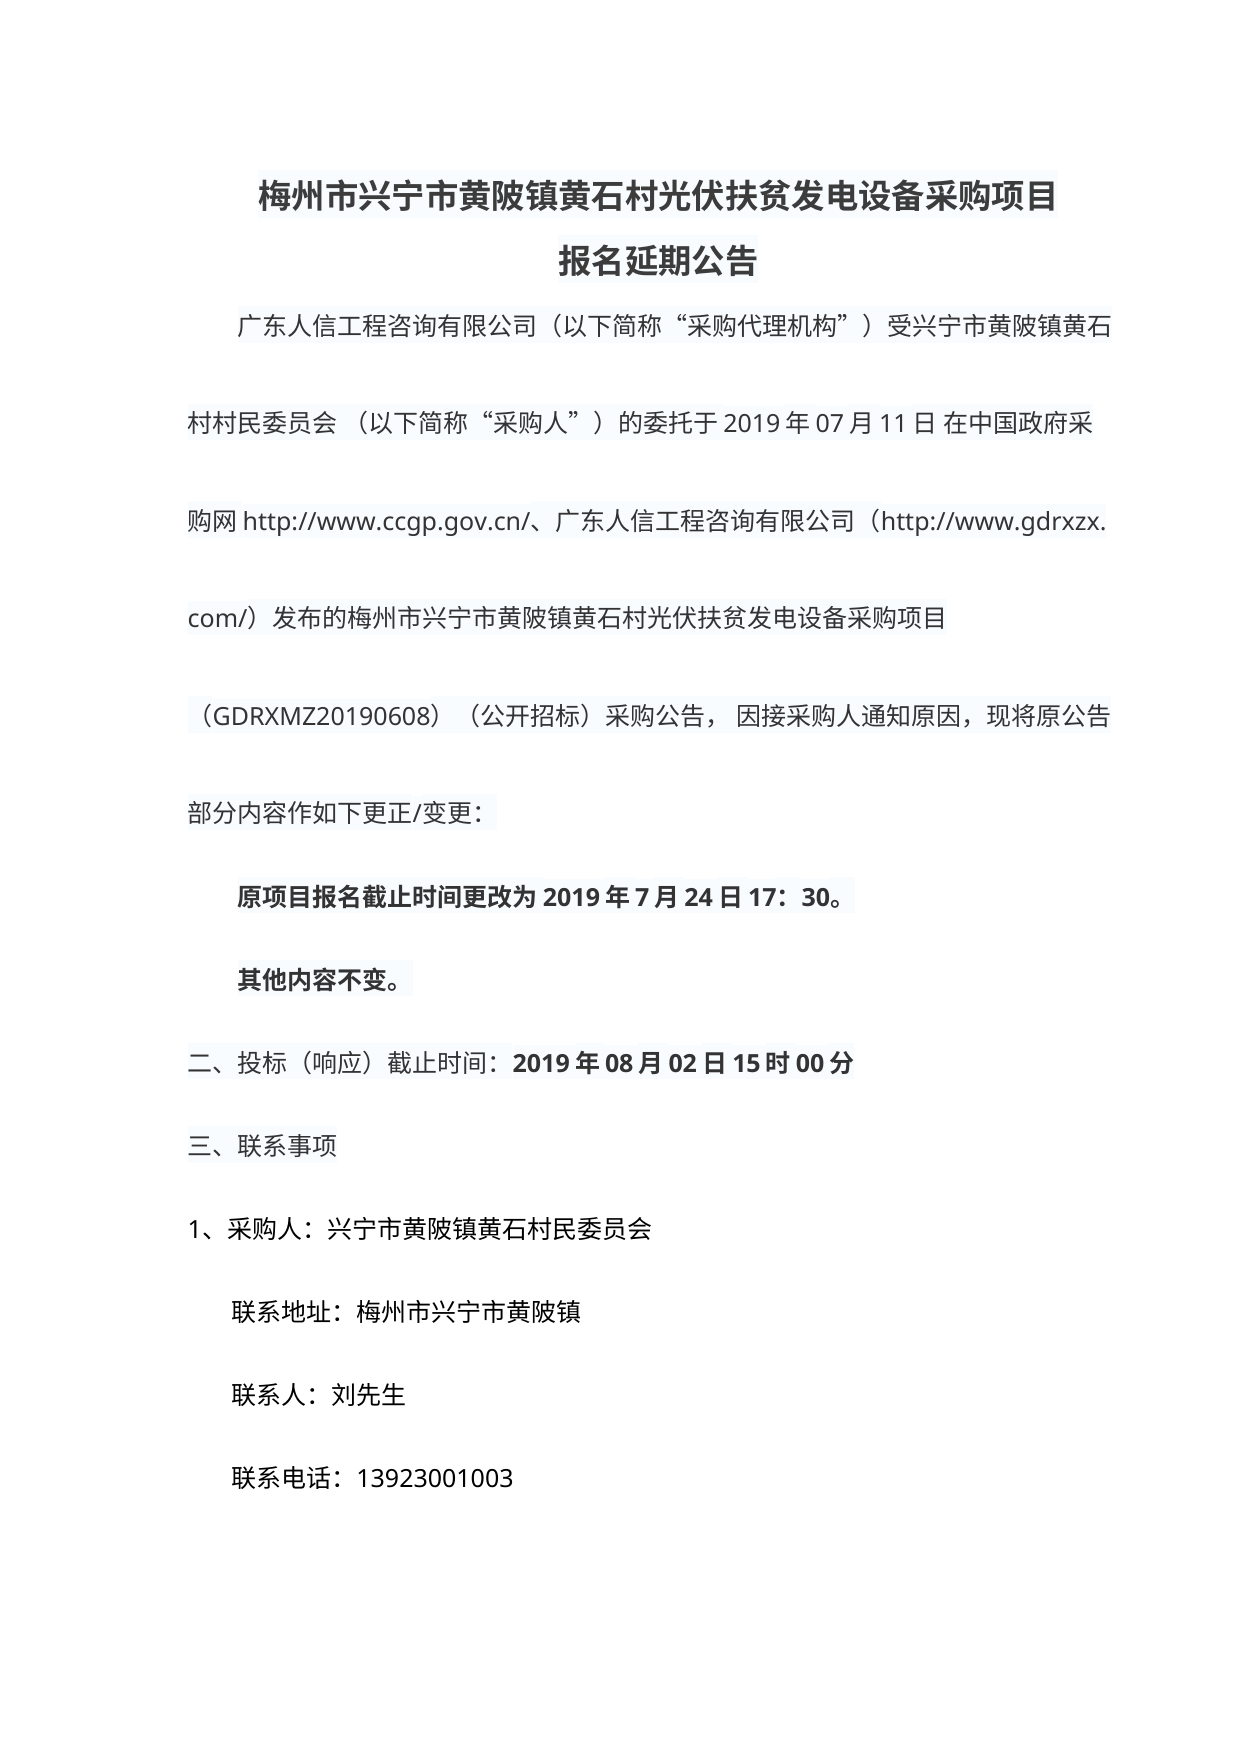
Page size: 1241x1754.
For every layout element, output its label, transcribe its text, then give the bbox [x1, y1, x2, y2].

text 三、联系事项 [187, 1112, 1129, 1177]
text 联系人：刘先生 [231, 1361, 1129, 1426]
text 原项目报名截止时间更改为2019年7月24日17：30。 [187, 863, 1129, 928]
text 二、投标（响应）截止时间：2019年08月02日15时00分 [187, 1029, 1129, 1094]
text 联系电话：13923001003 [231, 1444, 1129, 1509]
text 报名延期公告 [187, 227, 1129, 292]
text 广东人信工程咨询有限公司（以下简称“采购代理机构”）受兴宁市黄陂镇黄石村村民委员会 （以下简称“采购人”）的委托于2019年07月11日 在中国政府采购网http://www.ccgp.gov.cn/、广东人信工程咨询有限公司（http://www.gdrxzx.com/）发布的梅州市兴宁市黄陂镇黄石村光伏扶贫发电设备采购项目（GDRXMZ20190608）（公开招标）采购公告， 因接采购人通知原因，现将原公告部分内容作如下更正/变更： [187, 292, 1118, 844]
text 联系地址：梅州市兴宁市黄陂镇 [231, 1278, 1129, 1343]
text 1、采购人：兴宁市黄陂镇黄石村民委员会 [187, 1195, 1129, 1260]
text 梅州市兴宁市黄陂镇黄石村光伏扶贫发电设备采购项目 [187, 162, 1129, 227]
text 其他内容不变。 [187, 946, 1129, 1011]
